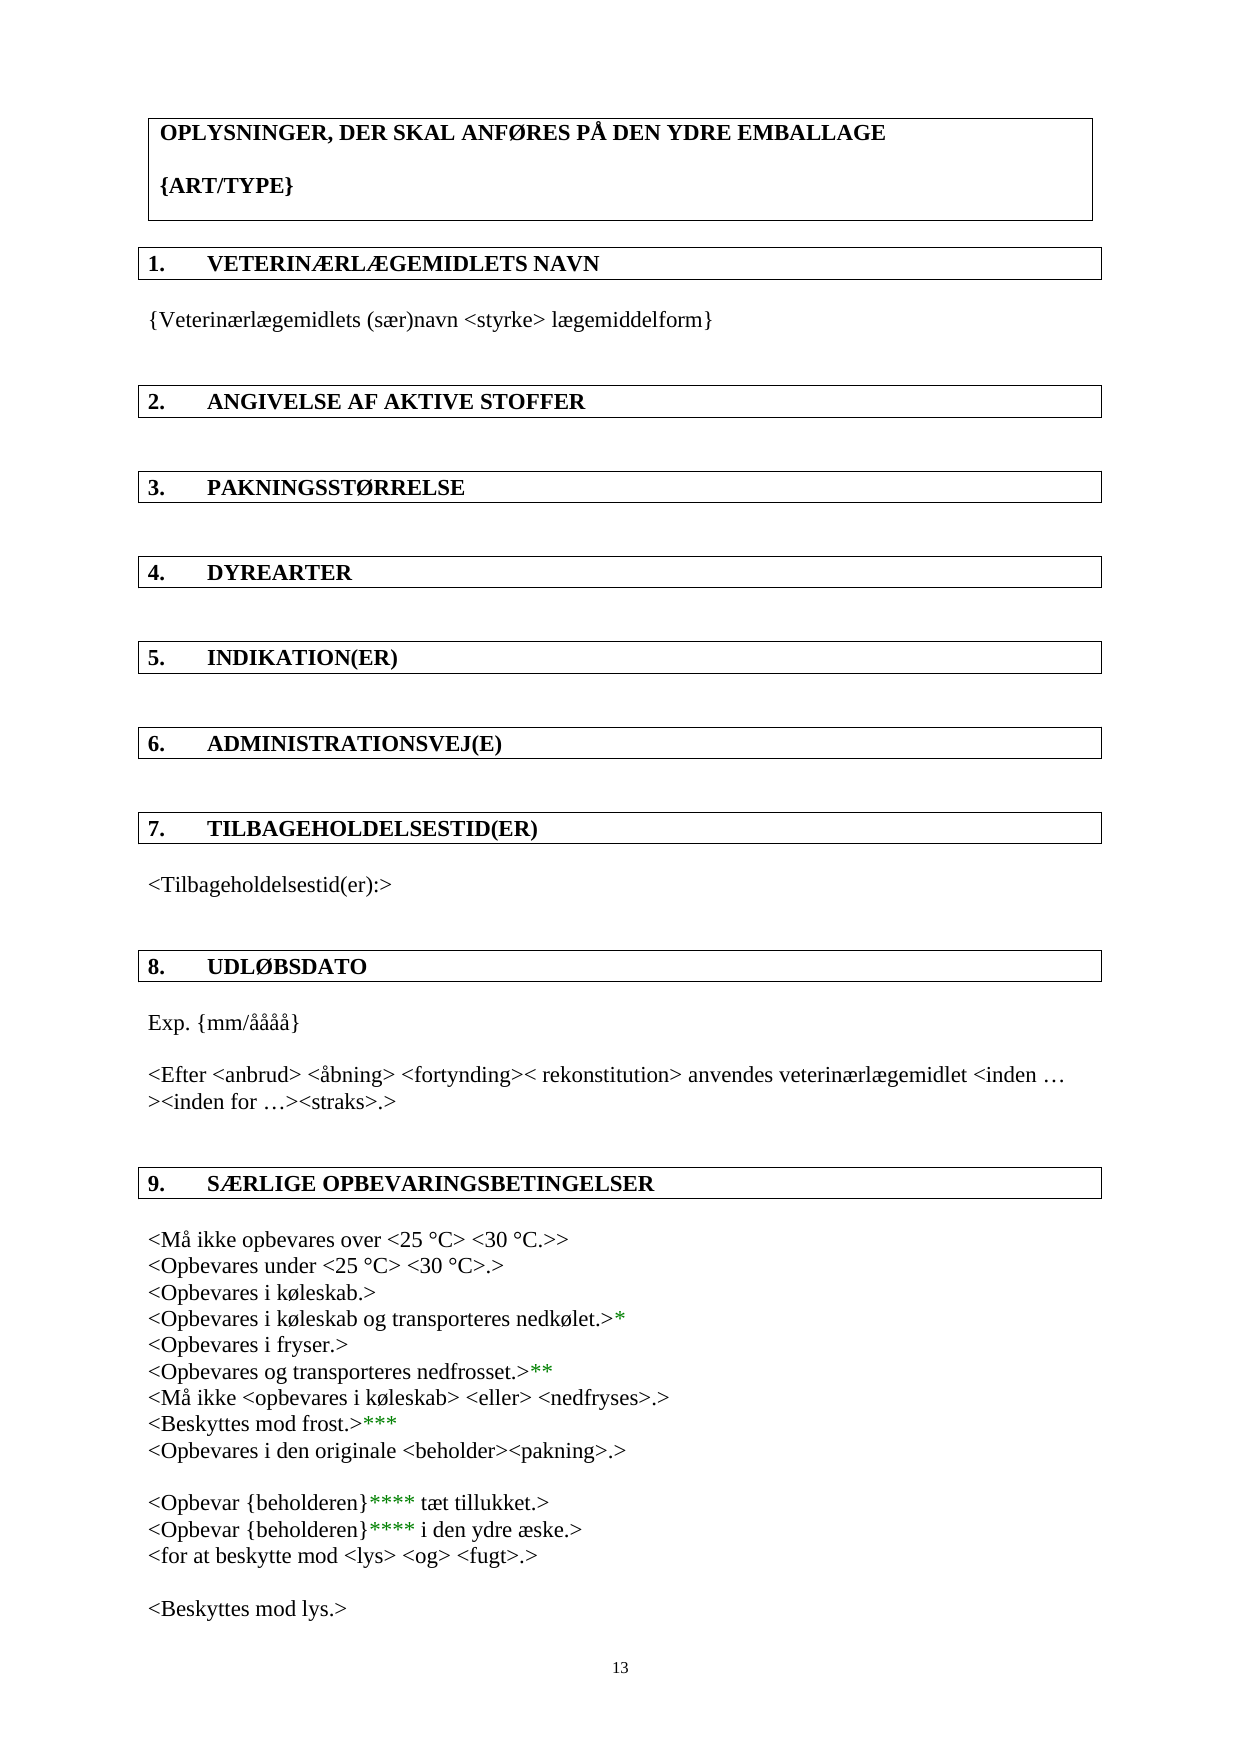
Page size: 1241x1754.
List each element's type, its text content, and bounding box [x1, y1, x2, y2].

text <Opbevares i den originale <beholder><pakning>.> [148, 1437, 1092, 1463]
text 8. UDLØBSDATO [139, 951, 1101, 981]
text <Opbevares i køleskab.> [148, 1279, 1092, 1305]
text <Opbevar {beholderen}**** tæt tillukket.> [148, 1489, 1092, 1516]
text <Tilbageholdelsestid(er):> [148, 871, 1092, 897]
text <Må ikke opbevares over <25 °C> <30 °C.>> [148, 1226, 1092, 1252]
text 7. TILBAGEHOLDELSESTID(ER) [139, 813, 1101, 843]
text 1. VETERINÆRLÆGEMIDLETS NAVN [139, 248, 1101, 279]
text <Opbevar {beholderen}**** i den ydre æske.> [148, 1516, 1092, 1542]
text 6. ADMINISTRATIONSVEJ(E) [139, 728, 1101, 758]
text <Beskyttes mod lys.> [148, 1595, 1092, 1621]
text <Opbevares under <25 °C> <30 °C>.> [148, 1252, 1092, 1279]
text <Opbevares og transporteres nedfrosset.>** [148, 1358, 1092, 1384]
text <Beskyttes mod frost.>*** [148, 1410, 1092, 1437]
text 9. SÆRLIGE OPBEVARINGSBETINGELSER [139, 1168, 1101, 1198]
text 4. DYREARTER [139, 557, 1101, 587]
table_header OPLYSNINGER, DER SKAL ANFØRES PÅ DEN YDRE EMBALLAGE {ART/TYPE} [149, 119, 1092, 220]
text {Veterinærlægemidlets (sær)navn <styrke> lægemiddelform} [148, 306, 1092, 333]
text Exp. {mm/åååå} [148, 1009, 1092, 1035]
text <Må ikke <opbevares i køleskab> <eller> <nedfryses>.> [148, 1384, 1092, 1410]
text 5. INDIKATION(ER) [139, 642, 1101, 673]
text 3. PAKNINGSSTØRRELSE [139, 472, 1101, 502]
text 2. ANGIVELSE AF AKTIVE STOFFER [139, 386, 1101, 417]
text <Opbevares i fryser.> [148, 1331, 1092, 1358]
text <Efter <anbrud> <åbning> <fortynding>< rekonstitution> anvendes veterinærlægemidlet <inden …><inden for …><straks>.> [148, 1062, 1092, 1114]
text <for at beskytte mod <lys> <og> <fugt>.> [148, 1542, 1092, 1568]
text <Opbevares i køleskab og transporteres nedkølet.>* [148, 1305, 1092, 1331]
